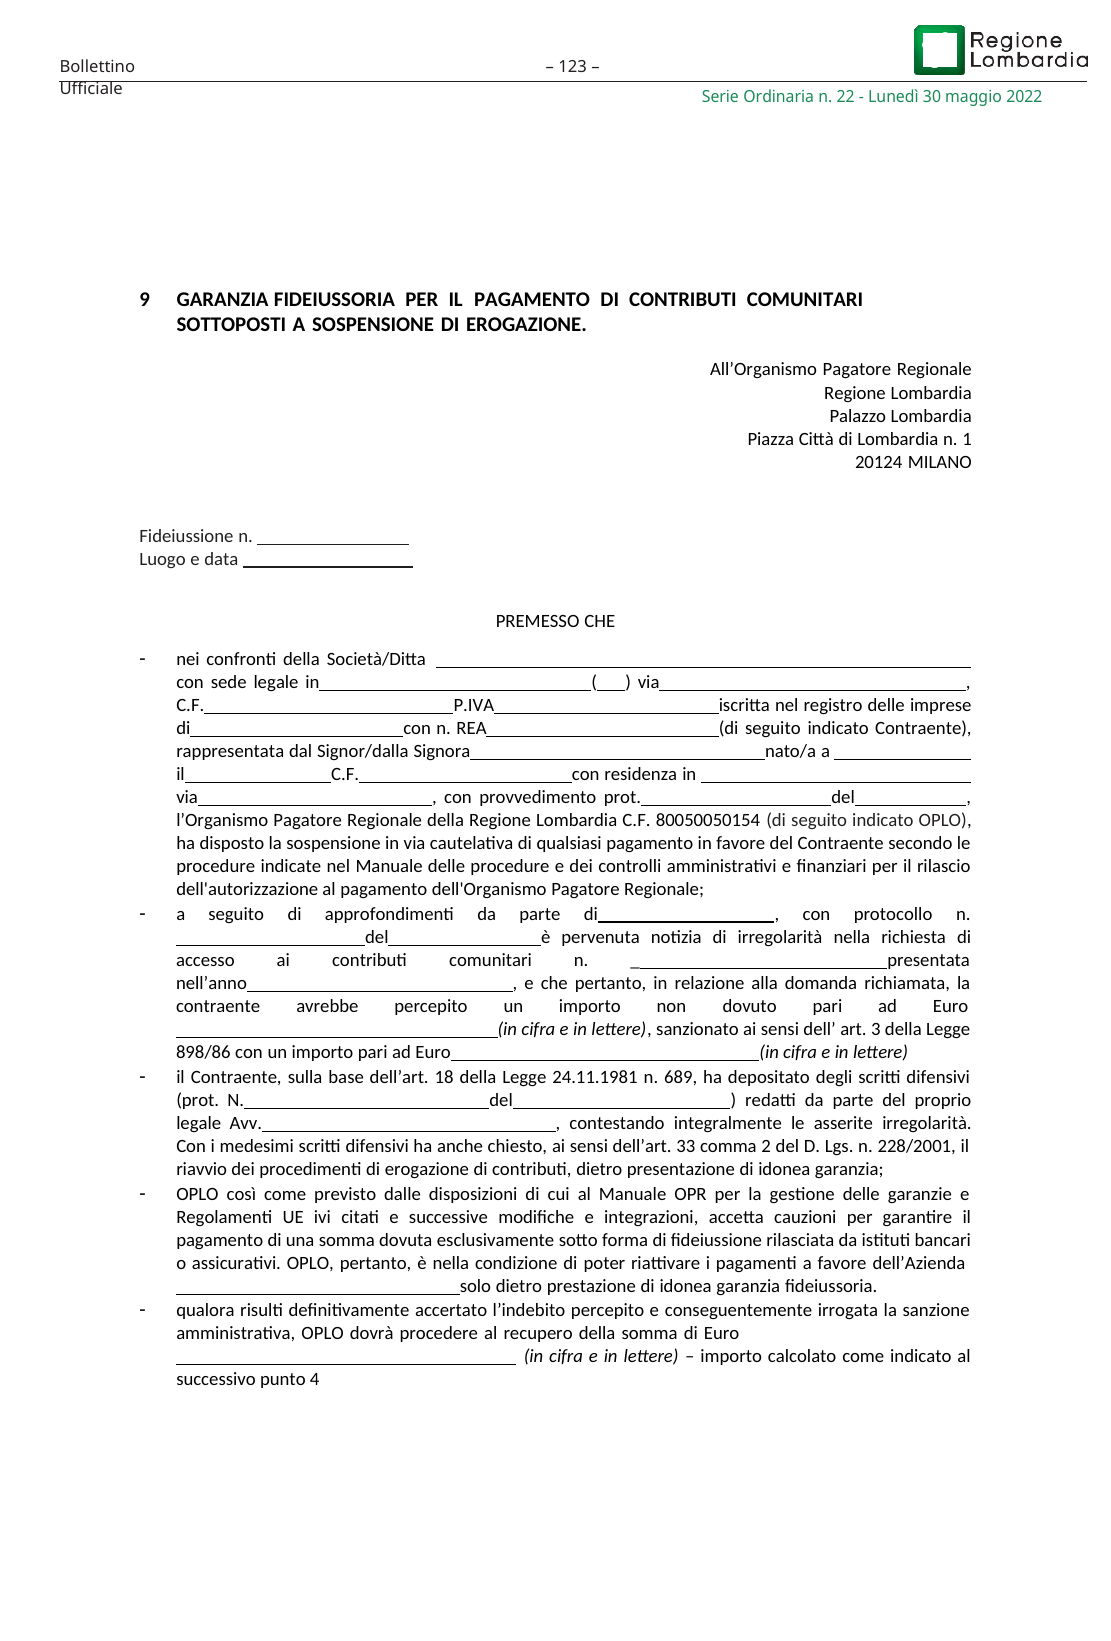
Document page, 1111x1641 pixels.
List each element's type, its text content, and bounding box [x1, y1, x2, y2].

text 20124 MILANO [29, 450, 972, 473]
list a seguito di approfondimenti da parte di , con protocollo n. [139, 900, 1081, 925]
text (in cifra e in lettere), sanzionato ai sensi dell’ art. 3 della Legge 898/86 con un importo pari ad Euro (in cifra e in lettere) [176, 1017, 971, 1063]
text Regione Lombardia Palazzo Lombardia [822, 381, 971, 427]
list qualora risulti definitivamente accertato l’indebito percepito e conseguentemente irrogata la sanzione amministrativa, OPLO dovrà procedere al recupero della somma di Euro [139, 1297, 971, 1344]
text Fideiussione n. Luogo e data [139, 524, 413, 570]
text Serie Ordinaria n. 22 - Lunedì 30 maggio 2022 [702, 85, 1081, 107]
list OPLO così come previsto dalle disposizioni di cui al Manuale OPR per la gestione delle garanzie e Regolamenti UE ivi citati e successive modifiche e integrazioni, accetta cauzioni per garantire il pagamento di una somma dovuta esclusivamente sotto forma di fideiussione rilasciata da istituti bancari o assicurativi. OPLO, pertanto, è nella condizione di poter riattivare i pagamenti a favore dell’Azienda [139, 1180, 971, 1274]
picture [914, 24, 965, 75]
picture [971, 32, 1088, 67]
text del è pervenuta notizia di irregolarità nella richiesta di accesso ai contributi comunitari n. _ presentata nell’anno , e che pertanto, in relazione alla domanda richiamata, la contraente avrebbe percepito un importo non dovuto pari ad Euro [176, 925, 971, 1017]
text (in cifra e in lettere) – importo calcolato come indicato al successivo punto 4 [176, 1344, 971, 1390]
text C.F. P.IVA iscritta nel registro delle imprese di con n. REA (di seguito indicato Contraente), rappresentata dal Signor/dalla Signora nato/a a il C.F. con residenza in via , con provvedimento prot. del , l’Organismo Pagatore Regionale della Regione Lombardia C.F. 80050050154 (di seguito indicato OPLO), ha disposto la sospensione in via cautelativa di qualsiasi pagamento in favore del Contraente secondo le procedure indicate nel Manuale delle procedure e dei controlli amministrativi e finanziari per il rilascio dell'autorizzazione al pagamento dell'Organismo Pagatore Regionale; [176, 693, 972, 900]
title 9 GARANZIA FIDEIUSSORIA PER IL PAGAMENTO DI CONTRIBUTI COMUNITARI SOTTOPOSTI A SOSPENSIONE DI EROGAZIONE. [139, 286, 970, 337]
list nei confronti della Società/Ditta con sede legale in ( ) via , [139, 646, 971, 693]
text PREMESSO CHE [465, 609, 646, 632]
text solo dietro prestazione di idonea garanzia fideiussoria. [176, 1274, 1081, 1297]
text All’Organismo Pagatore Regionale [29, 358, 971, 381]
text Piazza Città di Lombardia n. 1 [29, 427, 971, 449]
list il Contraente, sulla base dell’art. 18 della Legge 24.11.1981 n. 689, ha depositato degli scritti difensivi (prot. N. del ) redatti da parte del proprio legale Avv. , contestando integralmente le asserite irregolarità. Con i medesimi scritti difensivi ha anche chiesto, ai sensi dell’art. 33 comma 2 del D. Lgs. n. 228/2001, il riavvio dei procedimenti di erogazione di contributi, dietro presentazione di idonea garanzia; [139, 1063, 971, 1180]
